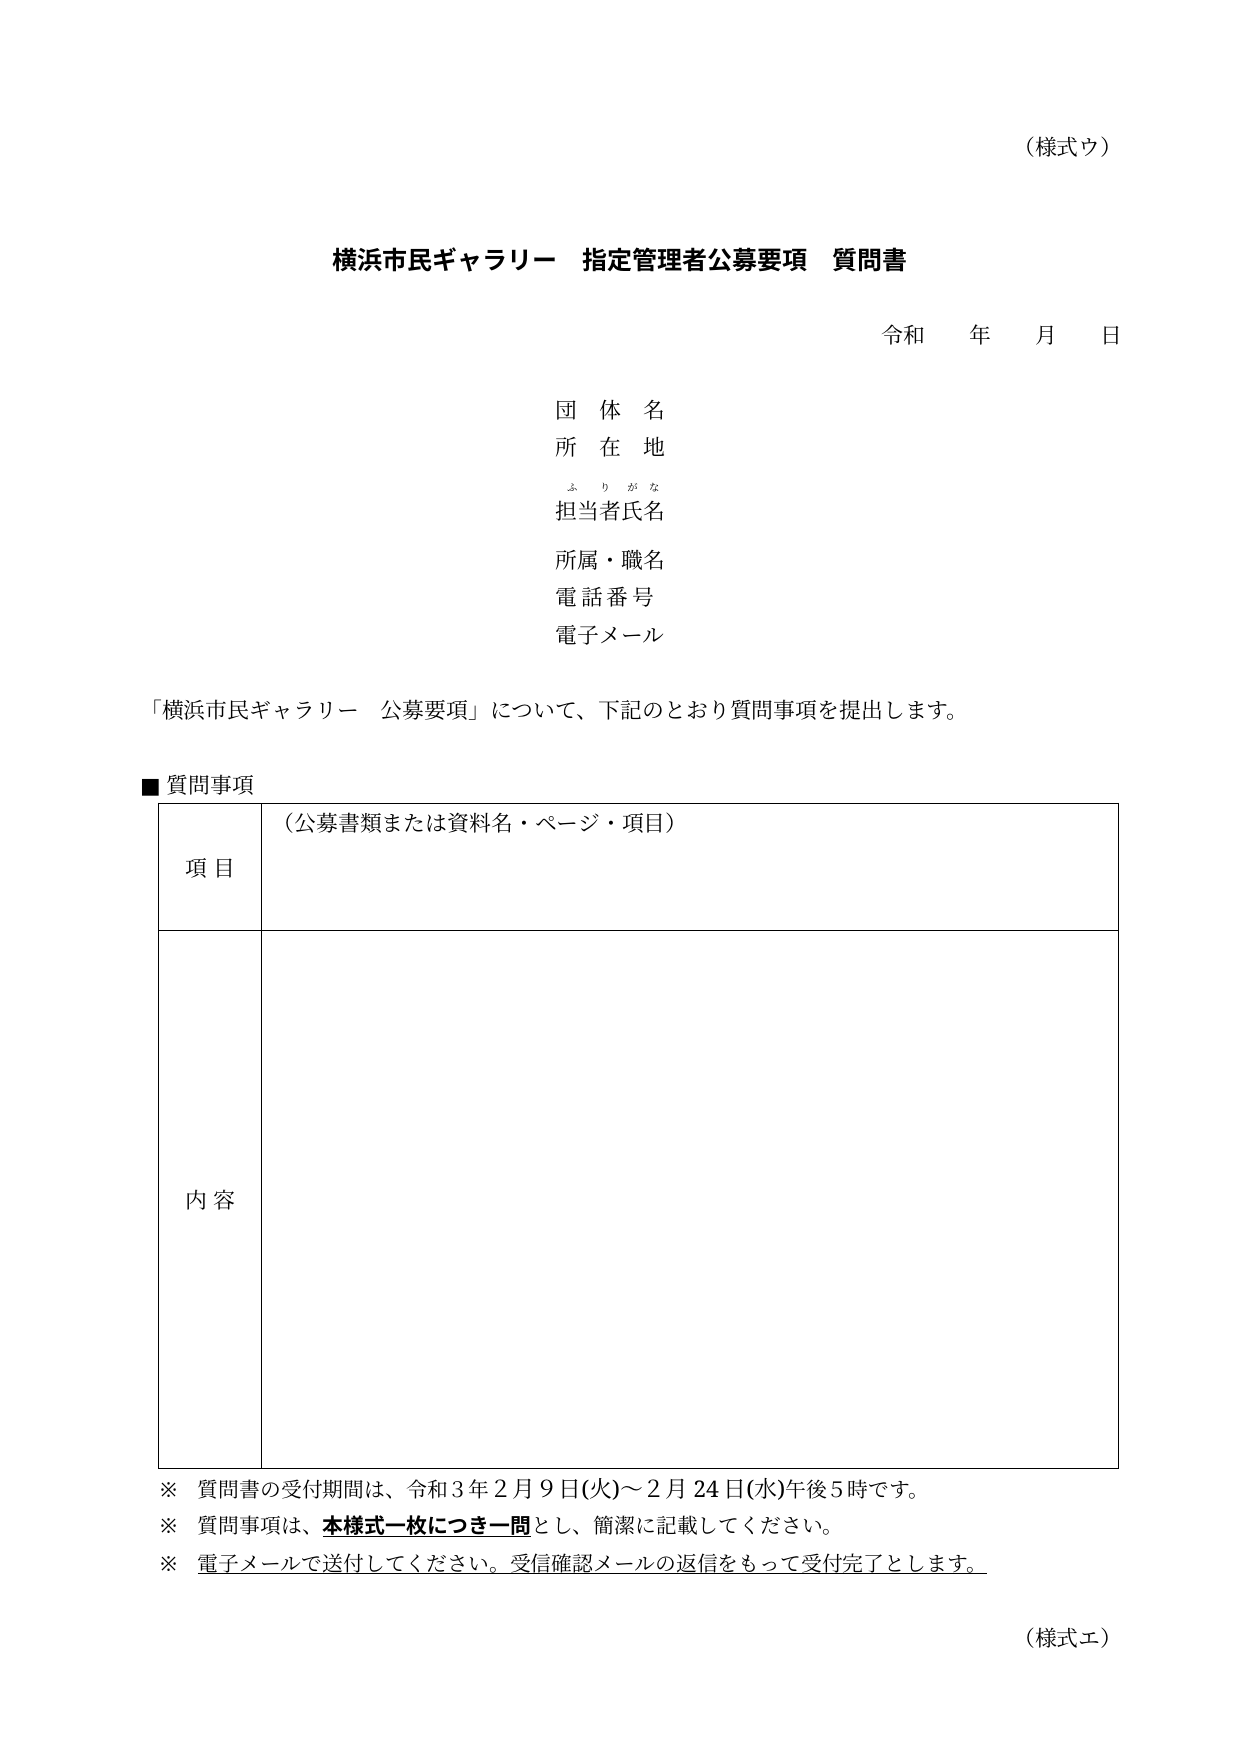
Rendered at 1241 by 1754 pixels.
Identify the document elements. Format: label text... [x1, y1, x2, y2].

text 令和 年 月 日 [118, 315, 1122, 352]
text （様式エ） [118, 1618, 1122, 1656]
text ※ 電子メールで送付してください。受信確認メールの返信をもって受付完了とします。 [160, 1543, 1122, 1581]
text 横浜市民ギャラリー 指定管理者公募要項 質問書 [118, 240, 1122, 277]
text 電子メール [118, 615, 1122, 652]
table_header 項 目 [159, 804, 261, 930]
text 所属・職名 [118, 540, 1122, 577]
text 電話番号 [118, 577, 1122, 615]
text （様式ウ） [118, 127, 1122, 165]
text 団 体 名 [118, 390, 1122, 427]
text ※ 質問書の受付期間は、令和３年２月９日(火)～２月24日(水)午後５時です。 [118, 1468, 1034, 1506]
text 「横浜市民ギャラリー 公募要項」について、下記のとおり質問事項を提出します。 [118, 690, 1122, 727]
table_header （公募書類または資料名・ページ・項目） [262, 804, 1118, 930]
text ※ 質問事項は、本様式一枚につき一問とし、簡潔に記載してください。 [160, 1506, 1122, 1543]
text 所 在 地 [118, 427, 1122, 465]
text ■ 質問事項 [118, 765, 1122, 802]
table_cell [262, 931, 1118, 1467]
table_cell 内 容 [159, 931, 261, 1467]
